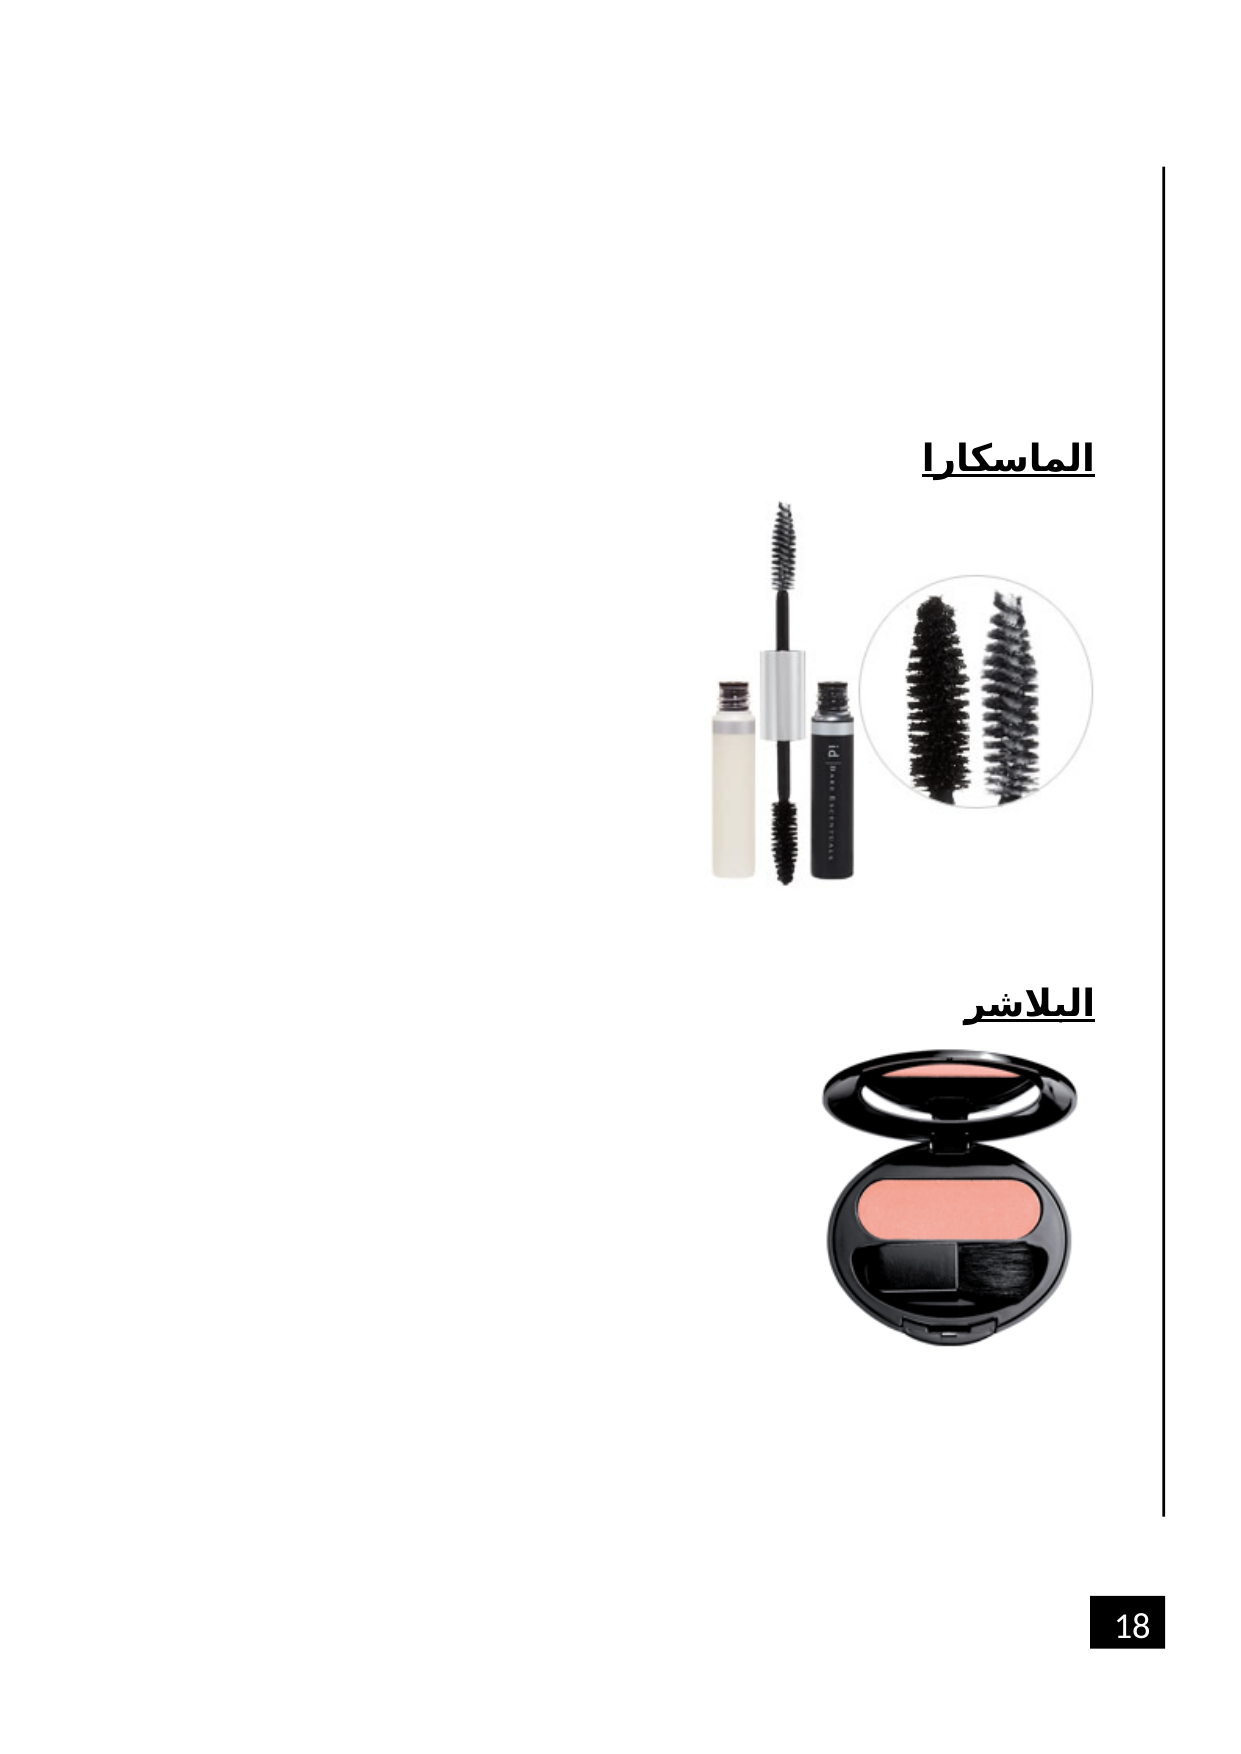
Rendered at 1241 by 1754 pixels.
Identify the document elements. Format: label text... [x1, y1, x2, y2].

picture [704, 500, 1095, 892]
text الماسكارا [150, 437, 1095, 481]
picture [805, 1045, 1095, 1351]
text البلاشر [150, 982, 1095, 1026]
